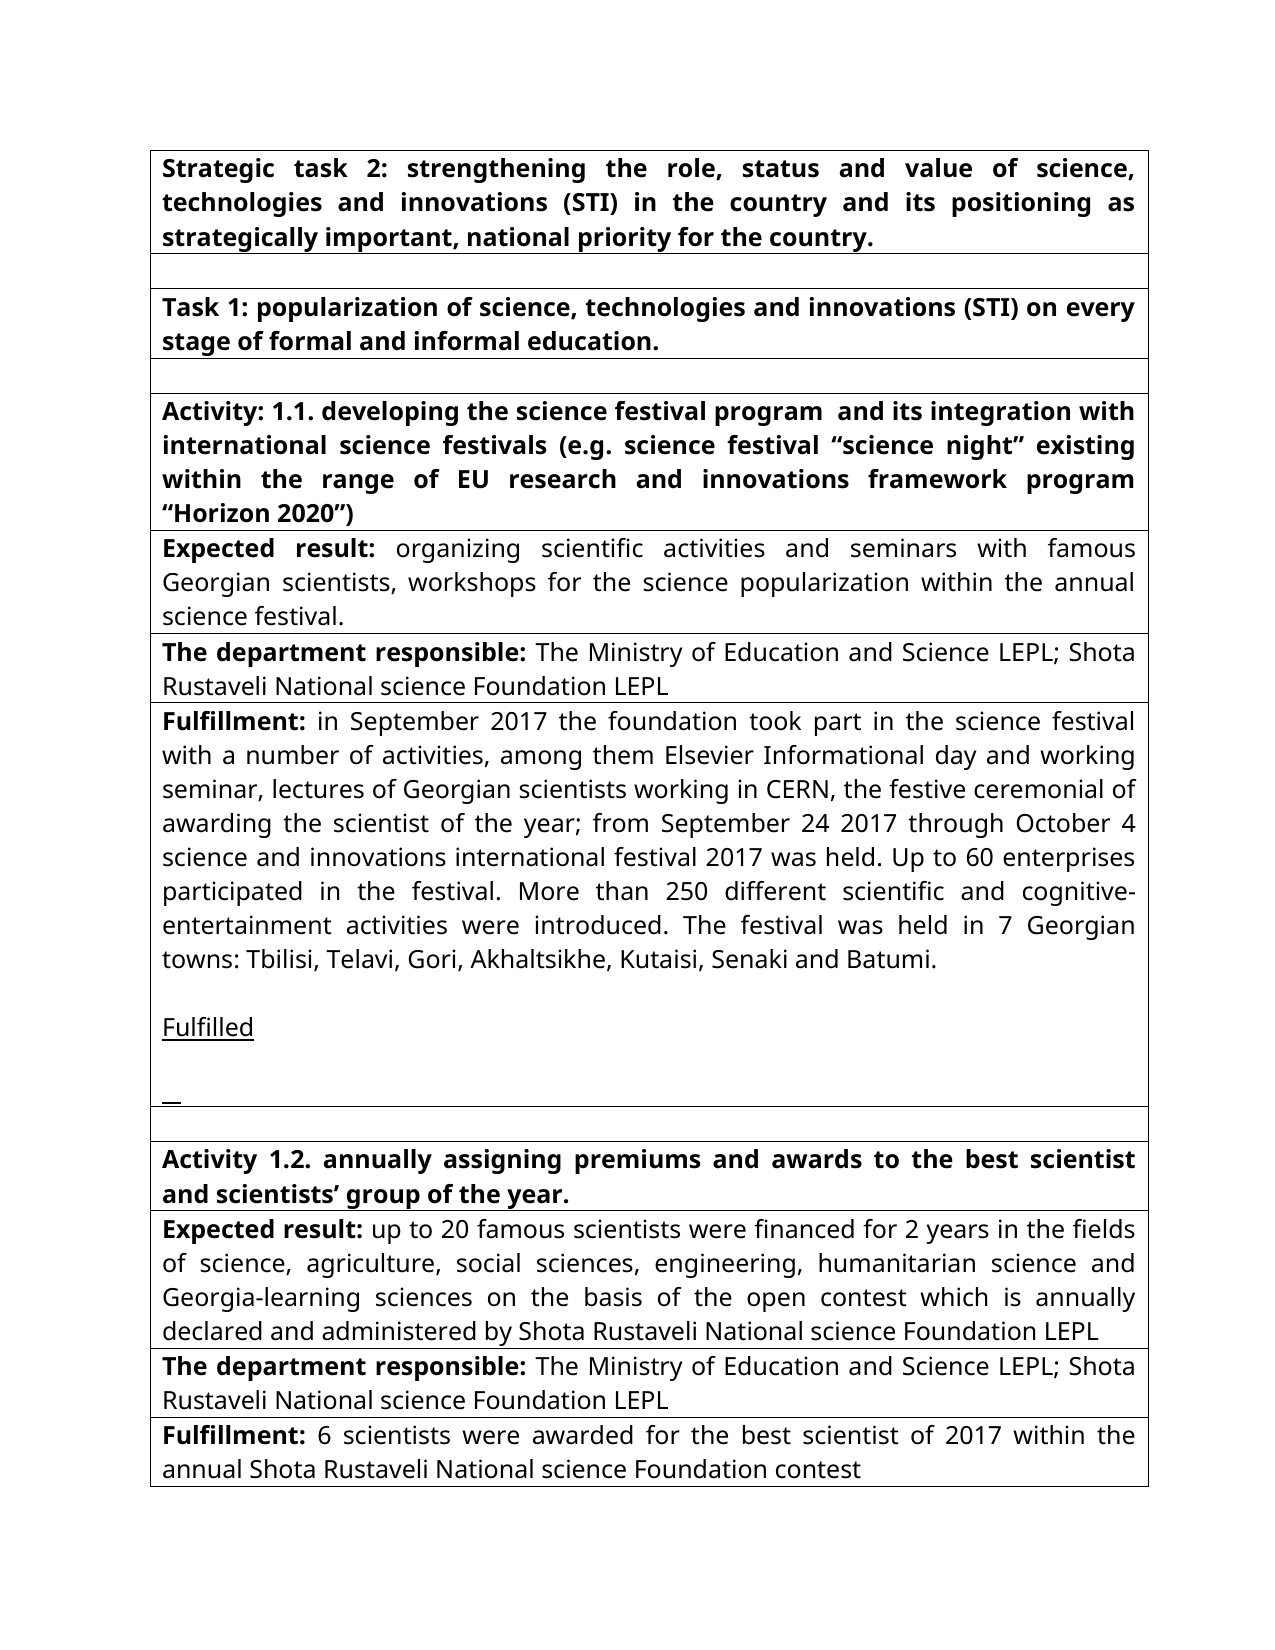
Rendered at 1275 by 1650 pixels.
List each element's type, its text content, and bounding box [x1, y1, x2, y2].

table_cell Task 1: popularization of science, technologies and innovations (STI) on every stage of formal and informal education. [151, 289, 1148, 357]
table_cell [151, 254, 1148, 288]
table_cell [151, 1107, 1148, 1141]
table_cell Expected result: up to 20 famous scientists were financed for 2 years in the fields of science, agriculture, social sciences, engineering, humanitarian science and Georgia-learning sciences on the basis of the open contest which is annually declared and administered by Shota Rustaveli National science Foundation LEPL [151, 1211, 1148, 1348]
table_cell The department responsible: The Ministry of Education and Science LEPL; Shota Rustaveli National science Foundation LEPL [151, 634, 1148, 702]
table_cell Strategic task 2: strengthening the role, status and value of science, technologies and innovations (STI) in the country and its positioning as strategically important, national priority for the country. [151, 151, 1148, 253]
table_cell Activity 1.2. annually assigning premiums and awards to the best scientist and scientists’ group of the year. [151, 1142, 1148, 1210]
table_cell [151, 1418, 1148, 1486]
table_cell Expected result: organizing scientific activities and seminars with famous Georgian scientists, workshops for the science popularization within the annual science festival. [151, 531, 1148, 633]
table_cell [151, 359, 1148, 393]
table_cell Fulfillment: in September 2017 the foundation took part in the science festival with a number of activities, among them Elsevier Informational day and working seminar, lectures of Georgian scientists working in CERN, the festive ceremonial of awarding the scientist of the year; from September 24 2017 through October 4 science and innovations international festival 2017 was held. Up to 60 enterprises participated in the festival. More than 250 different scientific and cognitive-entertainment activities were introduced. The festival was held in 7 Georgian towns: Tbilisi, Telavi, Gori, Akhaltsikhe, Kutaisi, Senaki and Batumi. Fulfilled [151, 703, 1148, 1106]
table_cell Activity: 1.1. developing the science festival program and its integration with international science festivals (e.g. science festival “science night” existing within the range of EU research and innovations framework program “Horizon 2020”) [151, 394, 1148, 530]
table_cell The department responsible: The Ministry of Education and Science LEPL; Shota Rustaveli National science Foundation LEPL [151, 1349, 1148, 1417]
